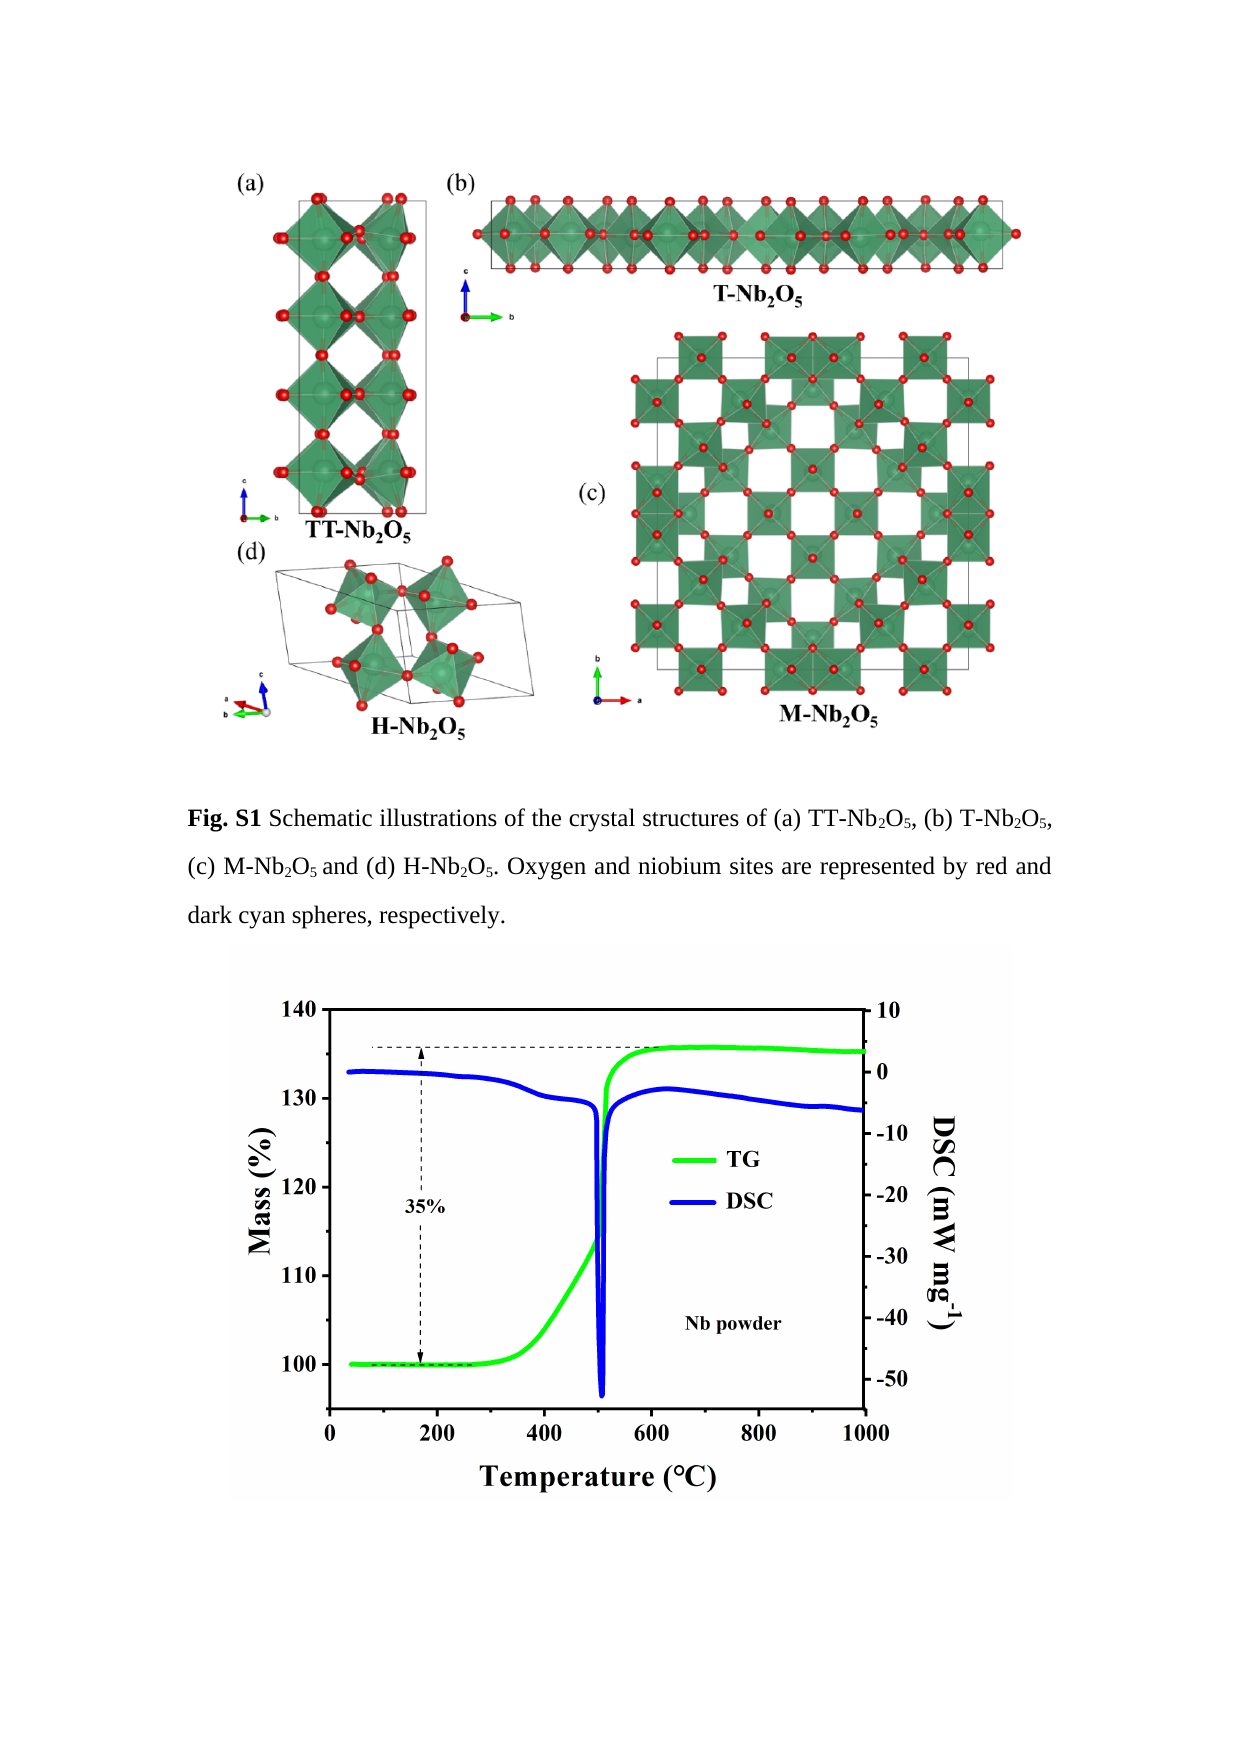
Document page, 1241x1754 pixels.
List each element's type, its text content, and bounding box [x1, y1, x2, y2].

text Fig. S1 Schematic illustrations of the crystal structures of (a) TT-Nb2O5, (b) T-Nb2O5, (c) M-Nb2O5 and (d) H-Nb2O5. Oxygen and niobium sites are represented by red and dark cyan spheres, respectively. [187, 801, 1053, 931]
picture [227, 945, 1013, 1501]
picture [207, 162, 1034, 752]
